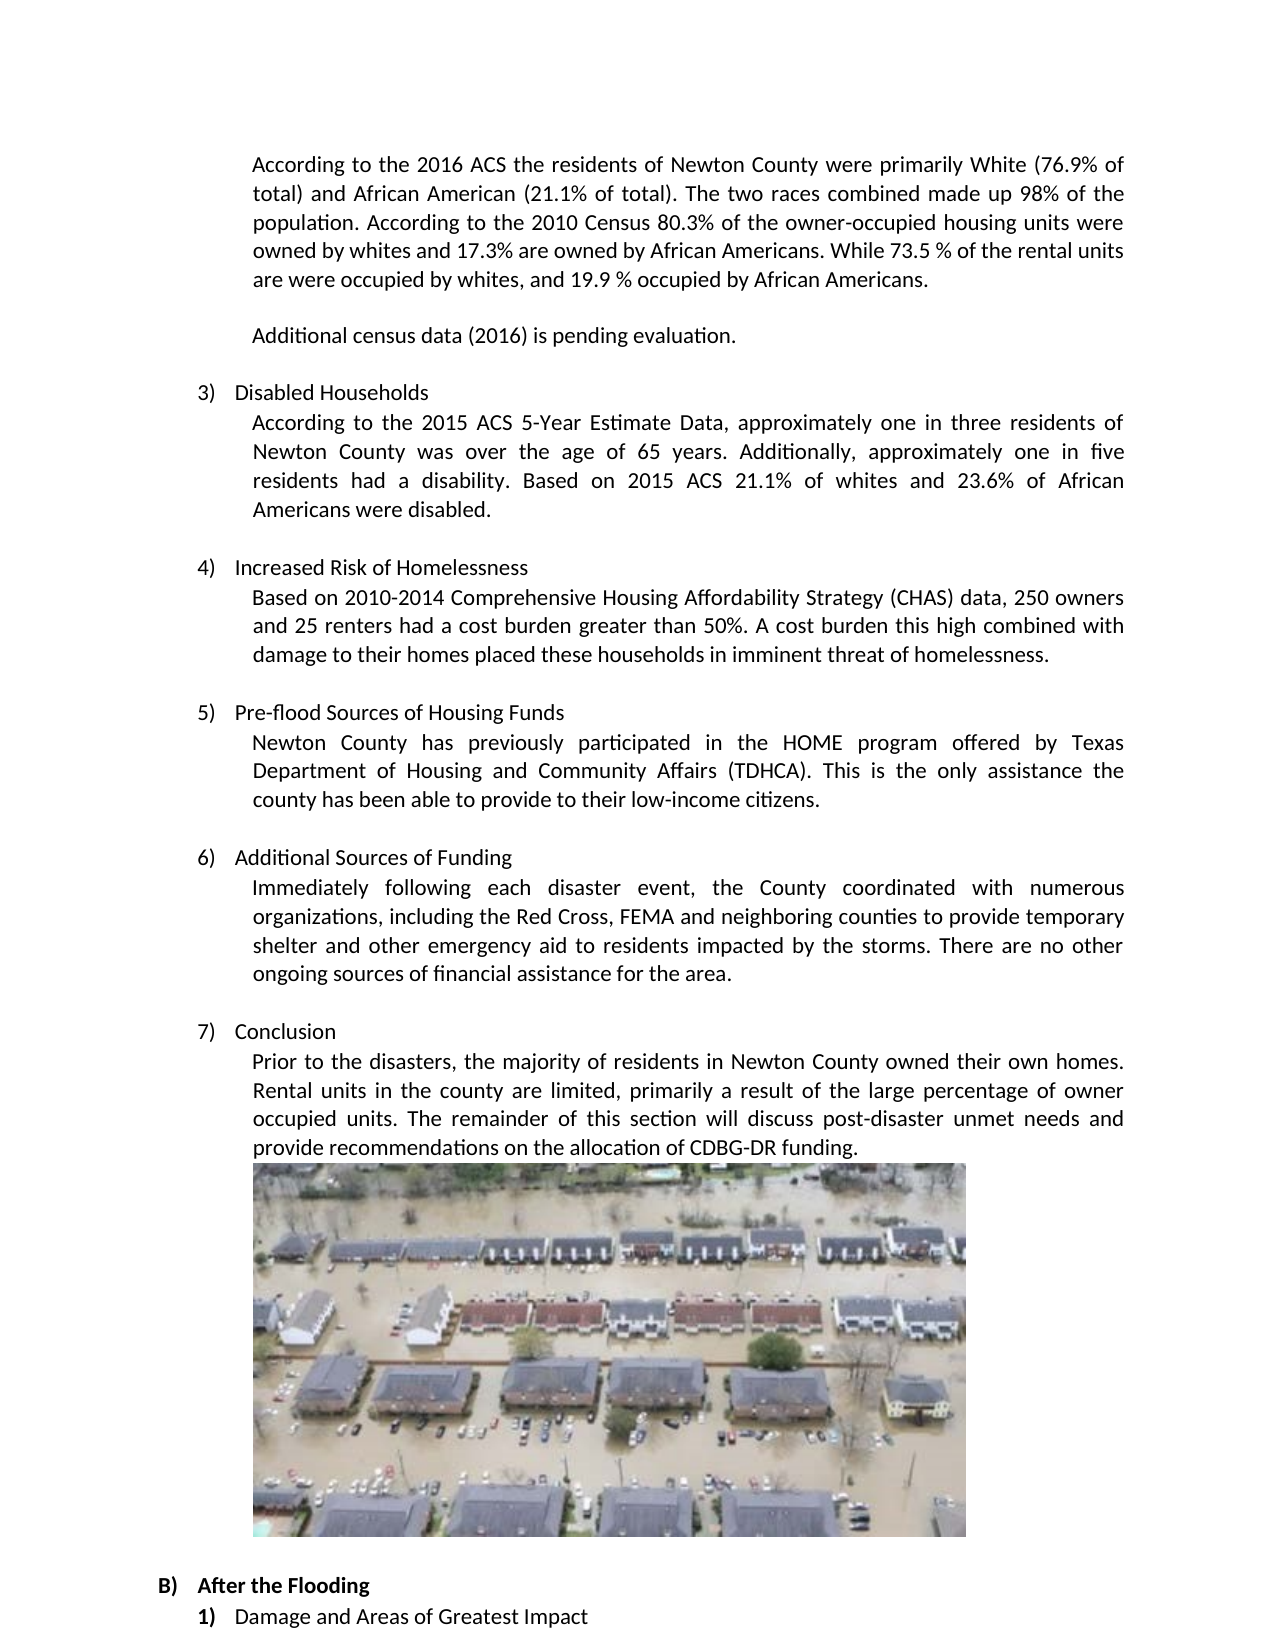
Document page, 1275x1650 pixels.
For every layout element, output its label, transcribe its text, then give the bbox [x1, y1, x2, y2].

list Conclusion [197, 1017, 1126, 1045]
list Disabled Households [197, 378, 1126, 407]
text Additional census data (2016) is pending evaluation. [252, 321, 1126, 349]
list Damage and Areas of Greatest Impact [197, 1602, 1126, 1630]
list Additional Sources of Funding [197, 843, 1126, 871]
picture [253, 1163, 966, 1537]
text According to the 2015 ACS 5-Year Estimate Data, approximately one in three residents of Newton County was over the age of 65 years. Additionally, approximately one in five residents had a disability. Based on 2015 ACS 21.1% of whites and 23.6% of African Americans were disabled. [252, 408, 1126, 523]
list Pre-flood Sources of Housing Funds [197, 698, 1126, 726]
text Immediately following each disaster event, the County coordinated with numerous organizations, including the Red Cross, FEMA and neighboring counties to provide temporary shelter and other emergency aid to residents impacted by the storms. There are no other ongoing sources of financial assistance for the area. [252, 873, 1126, 988]
subtitle B) After the Flooding [158, 1571, 1126, 1599]
text According to the 2016 ACS the residents of Newton County were primarily White (76.9% of total) and African American (21.1% of total). The two races combined made up 98% of the population. According to the 2010 Census 80.3% of the owner-occupied housing units were owned by whites and 17.3% are owned by African Americans. While 73.5 % of the rental units are were occupied by whites, and 19.9 % occupied by African Americans. [252, 150, 1126, 293]
list Increased Risk of Homelessness [197, 553, 1126, 581]
text Newton County has previously participated in the HOME program offered by Texas Department of Housing and Community Affairs (TDHCA). This is the only assistance the county has been able to provide to their low-income citizens. [252, 728, 1126, 813]
text Prior to the disasters, the majority of residents in Newton County owned their own homes. Rental units in the county are limited, primarily a result of the large percentage of owner occupied units. The remainder of this section will discuss post-disaster unmet needs and provide recommendations on the allocation of CDBG-DR funding. [252, 1047, 1126, 1161]
text Based on 2010-2014 Comprehensive Housing Affordability Strategy (CHAS) data, 250 owners and 25 renters had a cost burden greater than 50%. A cost burden this high combined with damage to their homes placed these households in imminent threat of homelessness. [252, 583, 1126, 668]
